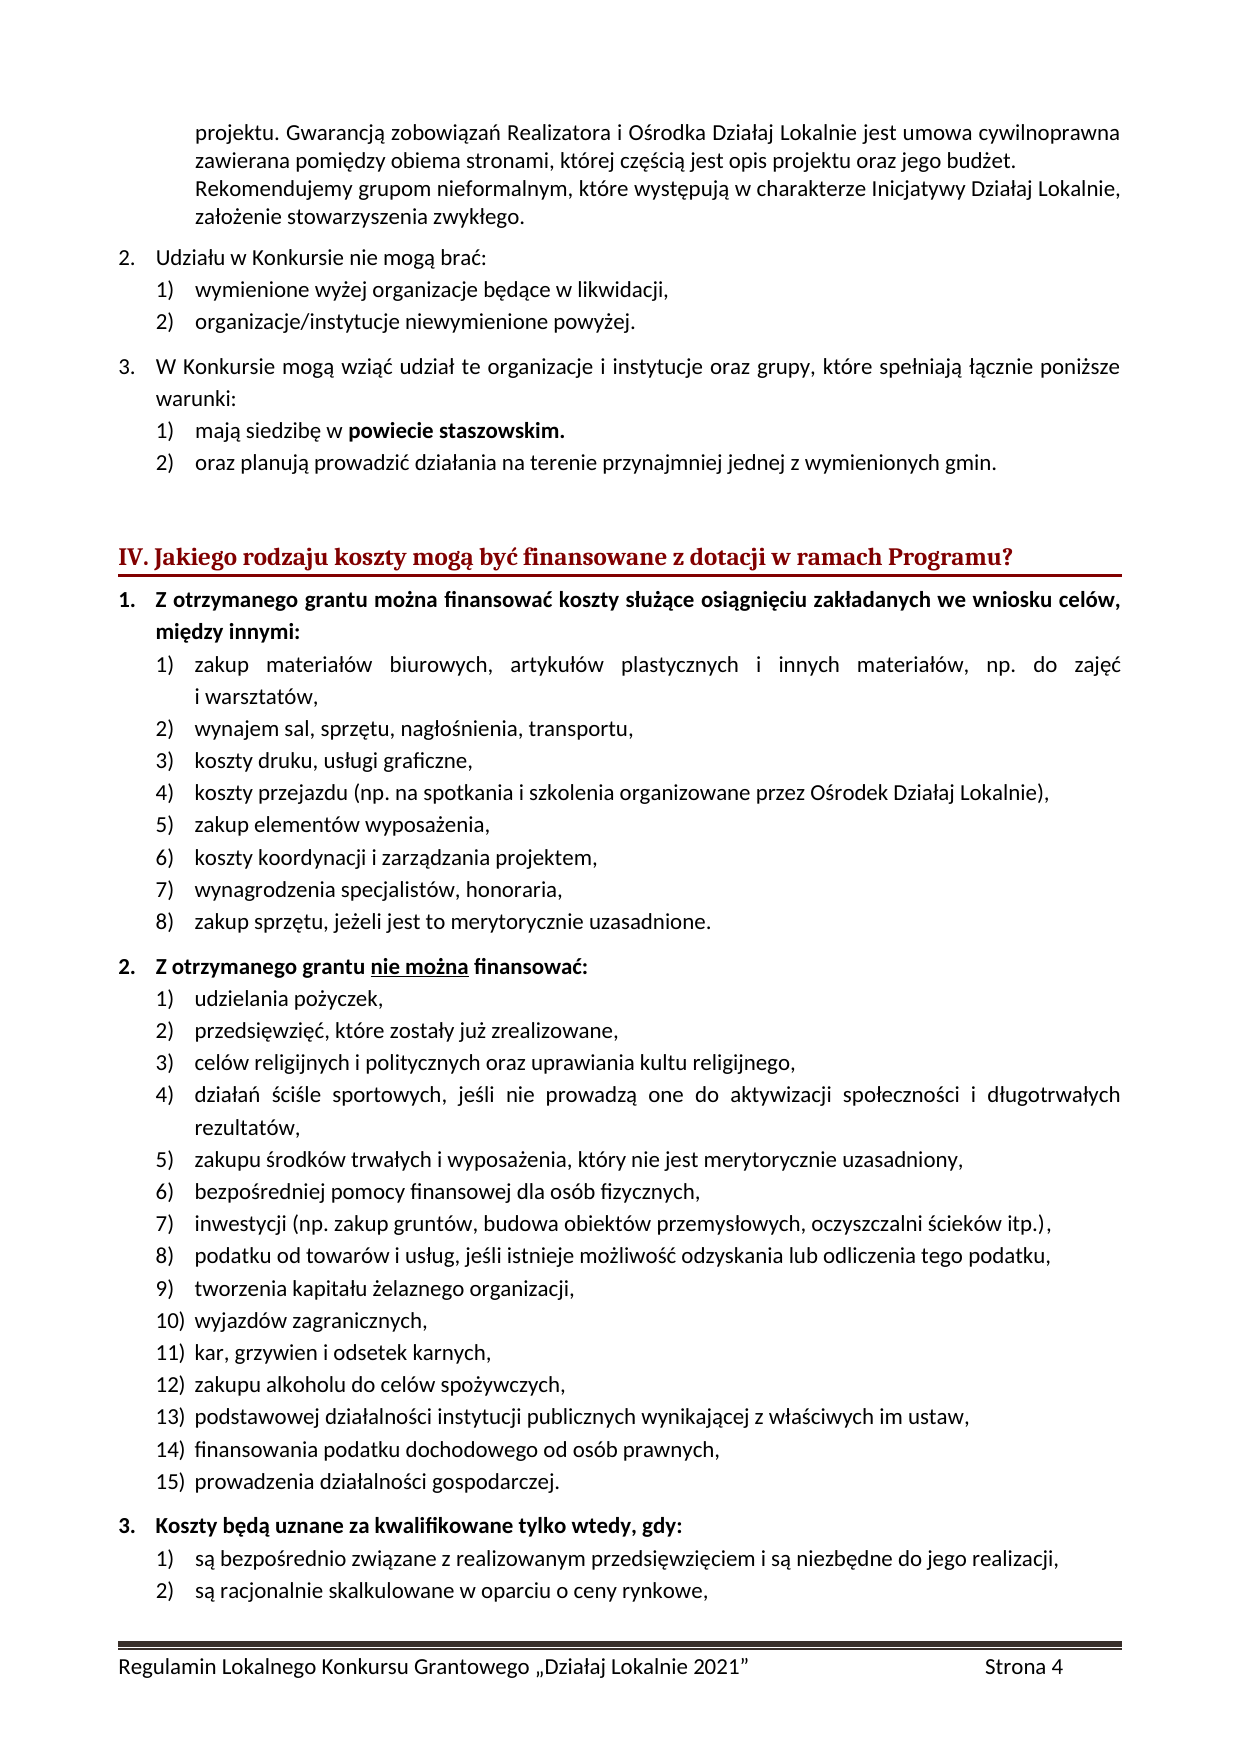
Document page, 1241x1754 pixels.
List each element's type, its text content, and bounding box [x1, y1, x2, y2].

list udzielania pożyczek, [155, 984, 1122, 1012]
list zakupu środków trwałych i wyposażenia, który nie jest merytorycznie uzasadniony, [155, 1145, 1122, 1173]
list Udziału w Konkursie nie mogą brać: [118, 243, 1122, 271]
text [195, 118, 1122, 174]
list zakupu alkoholu do celów spożywczych, [155, 1370, 1122, 1398]
list zakup materiałów biurowych, artykułów plastycznych i innych materiałów, np. do zajęć i warsztatów, [155, 650, 1122, 710]
list bezpośredniej pomocy finansowej dla osób fizycznych, [155, 1177, 1122, 1205]
list koszty koordynacji i zarządzania projektem, [155, 843, 1122, 871]
list kar, grzywien i odsetek karnych, [155, 1338, 1122, 1366]
list organizacje/instytucje niewymienione powyżej. [156, 307, 1122, 335]
list wynagrodzenia specjalistów, honoraria, [155, 875, 1122, 903]
list zakup sprzętu, jeżeli jest to merytorycznie uzasadnione. [155, 907, 1122, 935]
list finansowania podatku dochodowego od osób prawnych, [155, 1435, 1122, 1463]
list wynajem sal, sprzętu, nagłośnienia, transportu, [155, 714, 1122, 742]
list wyjazdów zagranicznych, [155, 1306, 1122, 1334]
text Rekomendujemy grupom nieformalnym, które występują w charakterze Inicjatywy Działaj Lokalnie, założenie stowarzyszenia zwykłego. [195, 174, 1122, 230]
list W Konkursie mogą wziąć udział te organizacje i instytucje oraz grupy, które spełniają łącznie poniższe warunki: [118, 352, 1122, 412]
list wymienione wyżej organizacje będące w likwidacji, [156, 275, 1122, 303]
list Z otrzymanego grantu można finansować koszty służące osiągnięciu zakładanych we wniosku celów, między innymi: [118, 585, 1122, 646]
subtitle IV. Jakiego rodzaju koszty mogą być finansowane z dotacji w ramach Programu? [118, 543, 1122, 574]
list prowadzenia działalności gospodarczej. [155, 1467, 1122, 1495]
list działań ściśle sportowych, jeśli nie prowadzą one do aktywizacji społeczności i długotrwałych rezultatów, [155, 1081, 1122, 1141]
list celów religijnych i politycznych oraz uprawiania kultu religijnego, [155, 1048, 1122, 1076]
list są racjonalnie skalkulowane w oparciu o ceny rynkowe, [156, 1576, 1122, 1604]
list Z otrzymanego grantu nie można finansować: [118, 952, 1122, 980]
list podstawowej działalności instytucji publicznych wynikającej z właściwych im ustaw, [155, 1402, 1122, 1431]
list oraz planują prowadzić działania na terenie przynajmniej jednej z wymienionych gmin. [156, 448, 1122, 476]
list koszty przejazdu (np. na spotkania i szkolenia organizowane przez Ośrodek Działaj Lokalnie), [155, 778, 1122, 806]
list mają siedzibę w powiecie staszowskim. [156, 416, 1122, 444]
list zakup elementów wyposażenia, [155, 811, 1122, 839]
list inwestycji (np. zakup gruntów, budowa obiektów przemysłowych, oczyszczalni ścieków itp.), [155, 1209, 1122, 1237]
list tworzenia kapitału żelaznego organizacji, [155, 1274, 1122, 1302]
list Koszty będą uznane za kwalifikowane tylko wtedy, gdy: [118, 1512, 1122, 1539]
list są bezpośrednio związane z realizowanym przedsięwzięciem i są niezbędne do jego realizacji, [156, 1544, 1122, 1572]
list przedsięwzięć, które zostały już zrealizowane, [155, 1016, 1122, 1044]
list podatku od towarów i usług, jeśli istnieje możliwość odzyskania lub odliczenia tego podatku, [155, 1242, 1122, 1269]
list koszty druku, usługi graficzne, [155, 746, 1122, 774]
